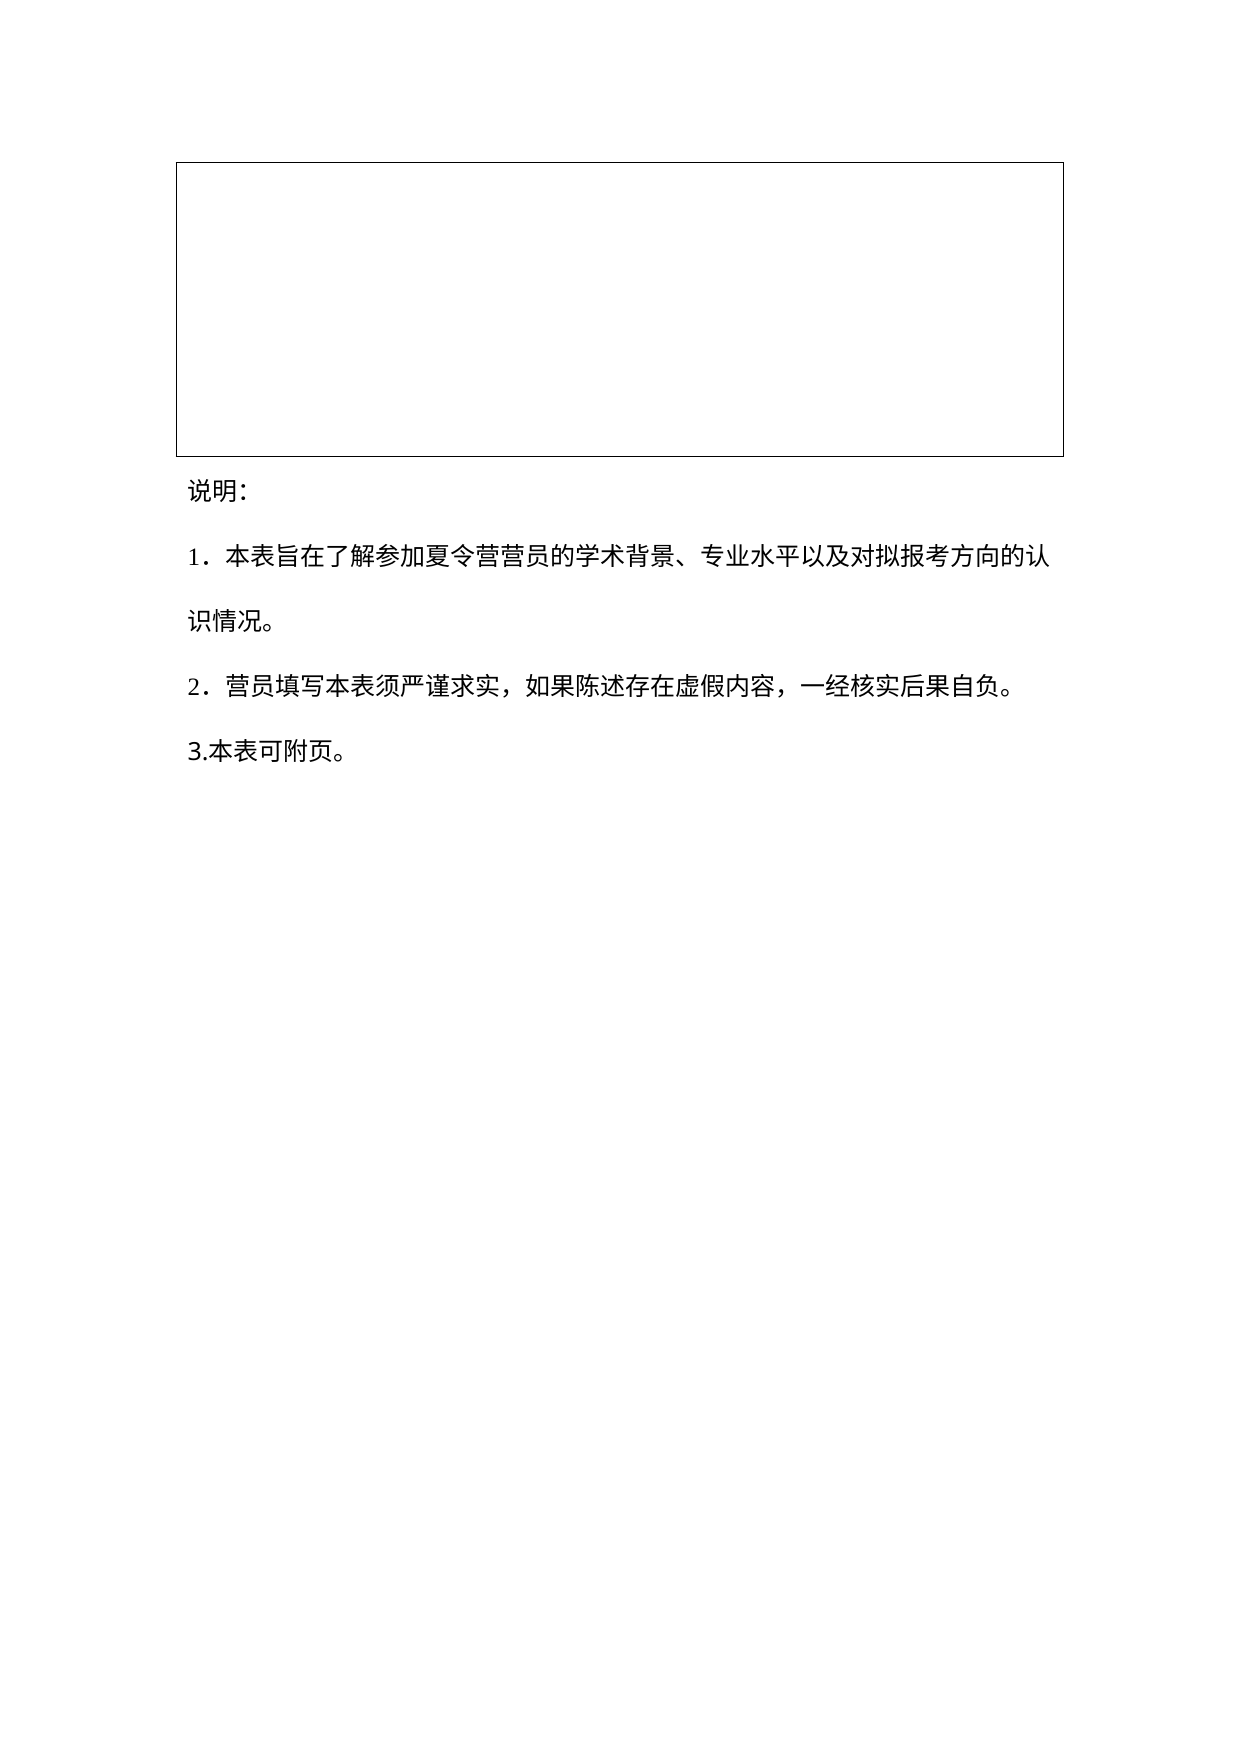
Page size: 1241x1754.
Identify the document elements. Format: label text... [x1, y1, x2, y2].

text 3.本表可附页。 [187, 717, 1053, 782]
text 2．营员填写本表须严谨求实，如果陈述存在虚假内容，一经核实后果自负。 [187, 652, 1053, 717]
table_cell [177, 163, 1063, 456]
text 1．本表旨在了解参加夏令营营员的学术背景、专业水平以及对拟报考方向的认识情况。 [187, 522, 1053, 652]
text 说明： [187, 457, 1053, 522]
